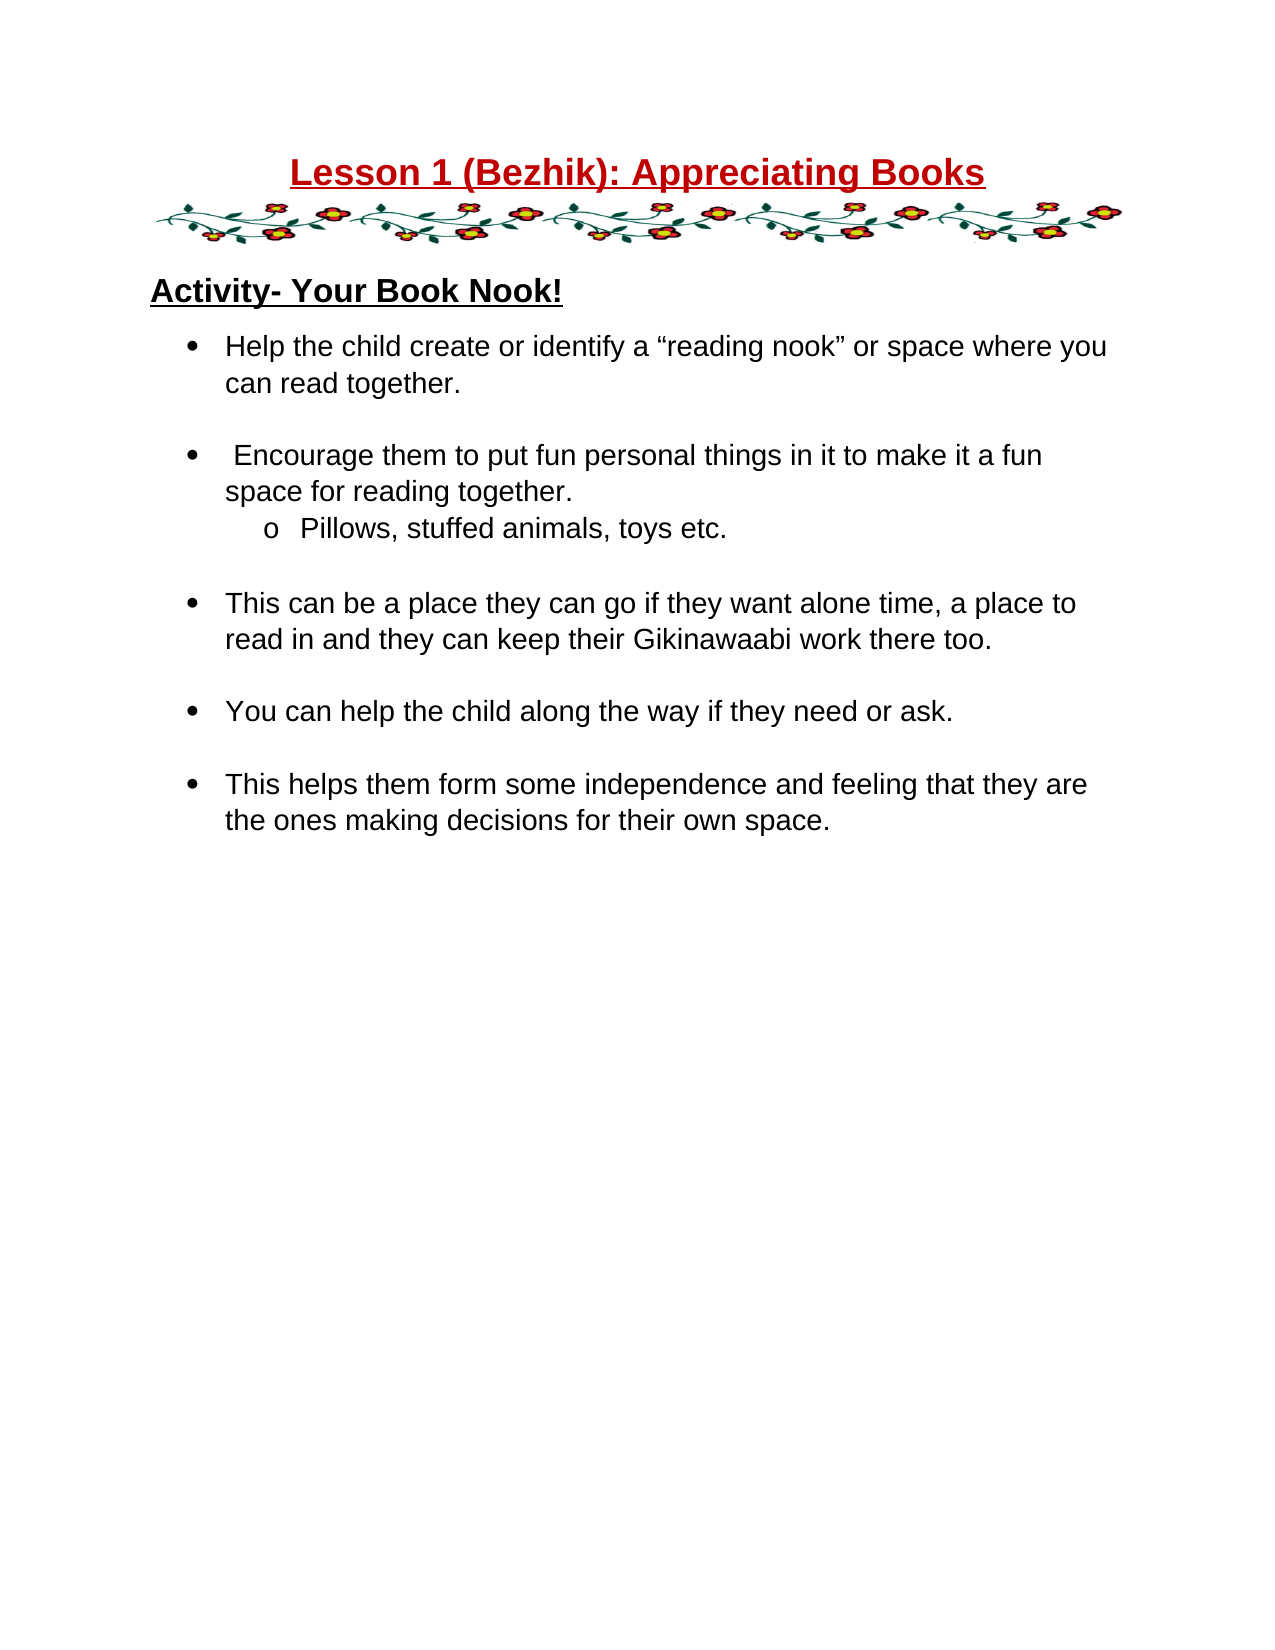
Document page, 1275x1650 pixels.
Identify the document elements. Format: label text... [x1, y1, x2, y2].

list You can help the child along the way if they need or ask. [187, 694, 1125, 728]
text Activity- Your Book Nook! [150, 271, 1125, 310]
list This can be a place they can go if they want alone time, a place to read in and they can keep their Gikinawaabi work there too. [187, 586, 1125, 656]
list Help the child create or identify a “reading nook” or space where you can read together. [187, 329, 1125, 399]
list Encourage them to put fun personal things in it to make it a fun space for reading together. [187, 438, 1125, 508]
text Lesson 1 (Bezhik): Appreciating Books [150, 150, 1125, 193]
list This helps them form some independence and feeling that they are the ones making decisions for their own space. [187, 767, 1125, 837]
list Pillows, stuffed animals, toys etc. [262, 511, 1125, 547]
